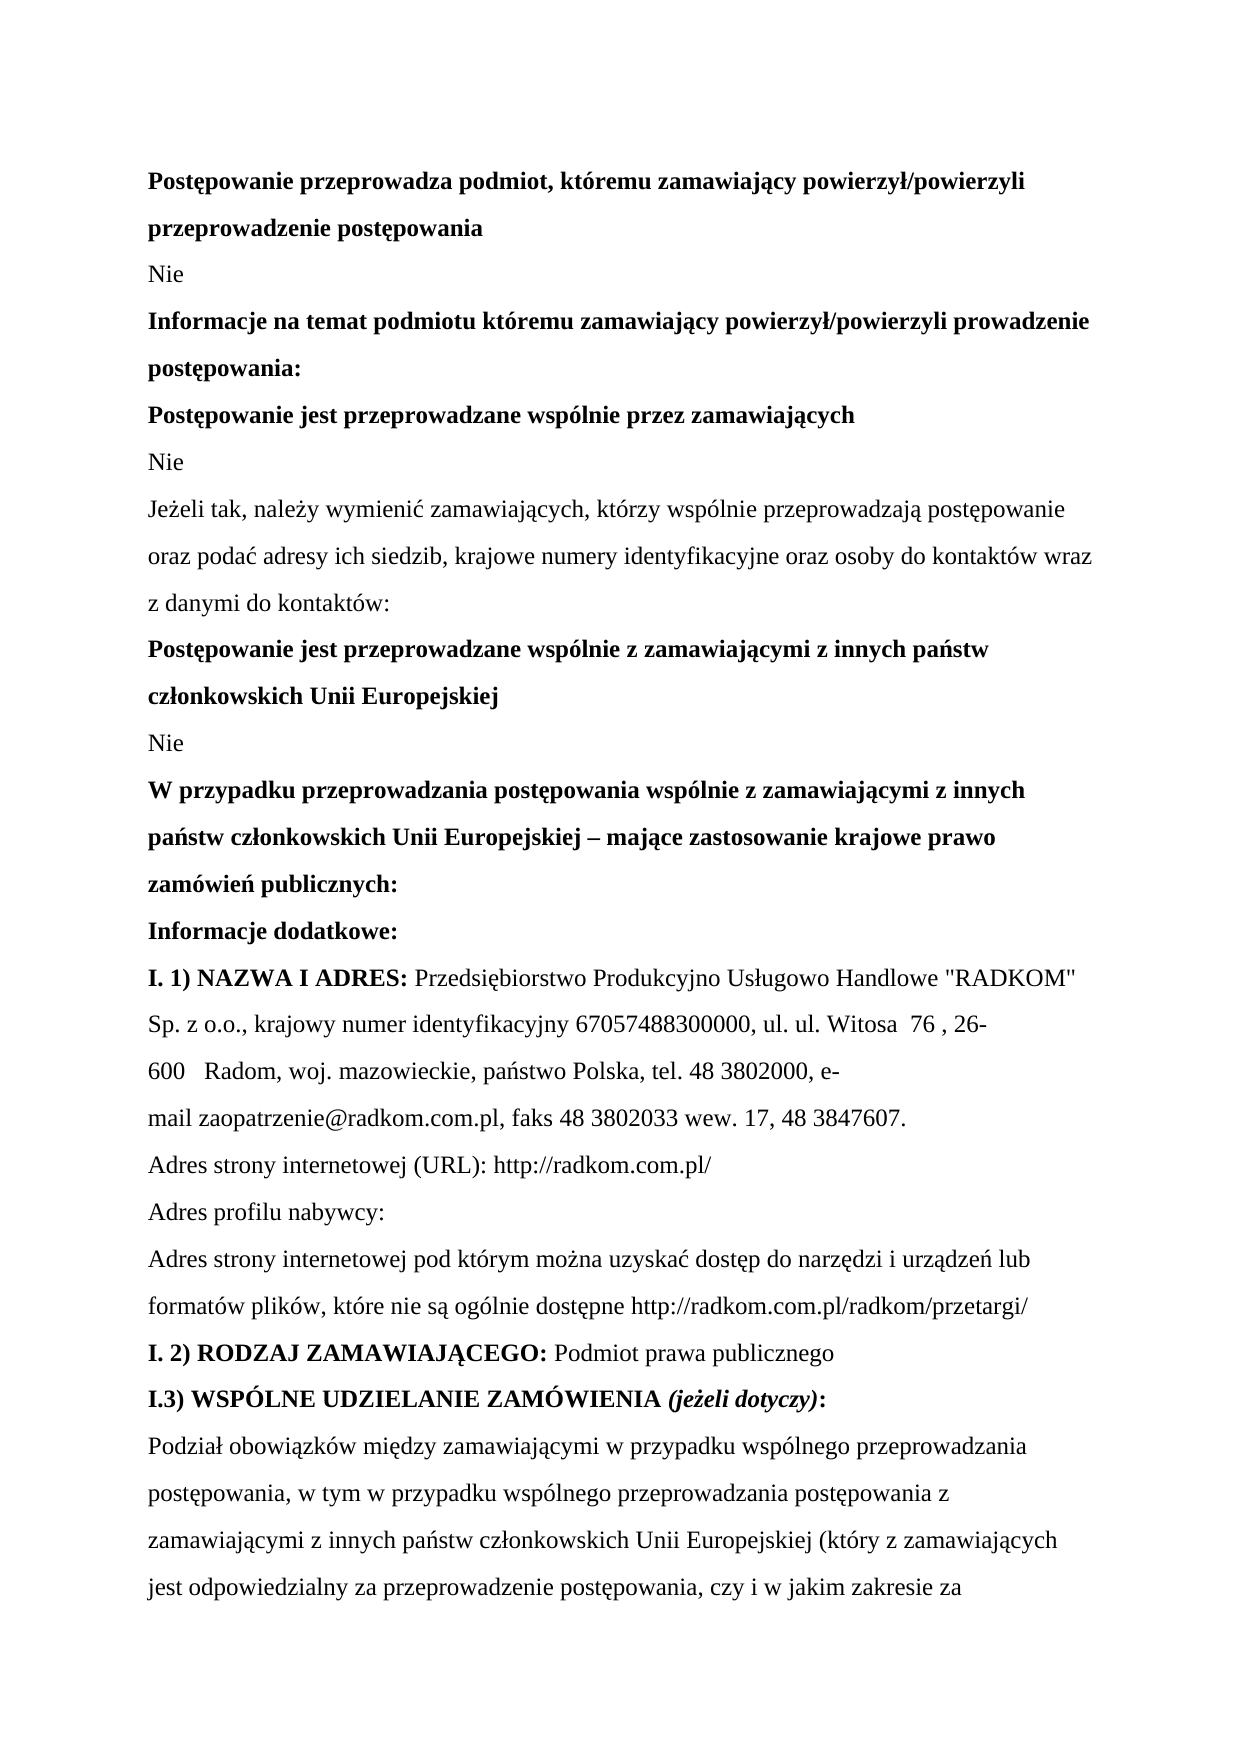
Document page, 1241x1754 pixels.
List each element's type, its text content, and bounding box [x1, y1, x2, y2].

text Postępowanie przeprowadza podmiot, któremu zamawiający powierzył/powierzyli przeprowadzenie postępowania [148, 148, 1093, 241]
text I. 1) NAZWA I ADRES: Przedsiębiorstwo Produkcyjno Usługowo Handlowe "RADKOM" Sp. z o.o., krajowy numer identyfikacyjny 67057488300000, ul. ul. Witosa 76 , 26-600 Radom, woj. mazowieckie, państwo Polska, tel. 48 3802000, e-mail zaopatrzenie@radkom.com.pl, faks 48 3802033 wew. 17, 48 3847607. Adres strony internetowej (URL): http://radkom.com.pl/ Adres profilu nabywcy: Adres strony internetowej pod którym można uzyskać dostęp do narzędzi i urządzeń lub formatów plików, które nie są ogólnie dostępne http://radkom.com.pl/radkom/przetargi/ [148, 944, 1093, 1319]
text Nie [148, 241, 1093, 288]
text Nie Jeżeli tak, należy wymienić zamawiających, którzy wspólnie przeprowadzają postępowanie oraz podać adresy ich siedzib, krajowe numery identyfikacyjne oraz osoby do kontaktów wraz z danymi do kontaktów: Postępowanie jest przeprowadzane wspólnie z zamawiającymi z innych państw członkowskich Unii Europejskiej [148, 429, 1093, 710]
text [148, 1413, 1093, 1601]
text Nie [148, 710, 1093, 757]
text I.3) WSPÓLNE UDZIELANIE ZAMÓWIENIA (jeżeli dotyczy): [148, 1366, 1093, 1413]
text Informacje na temat podmiotu któremu zamawiający powierzył/powierzyli prowadzenie postępowania: Postępowanie jest przeprowadzane wspólnie przez zamawiających [148, 288, 1093, 429]
text I. 2) RODZAJ ZAMAWIAJĄCEGO: Podmiot prawa publicznego [148, 1319, 1093, 1366]
text W przypadku przeprowadzania postępowania wspólnie z zamawiającymi z innych państw członkowskich Unii Europejskiej – mające zastosowanie krajowe prawo zamówień publicznych: Informacje dodatkowe: [148, 757, 1093, 944]
